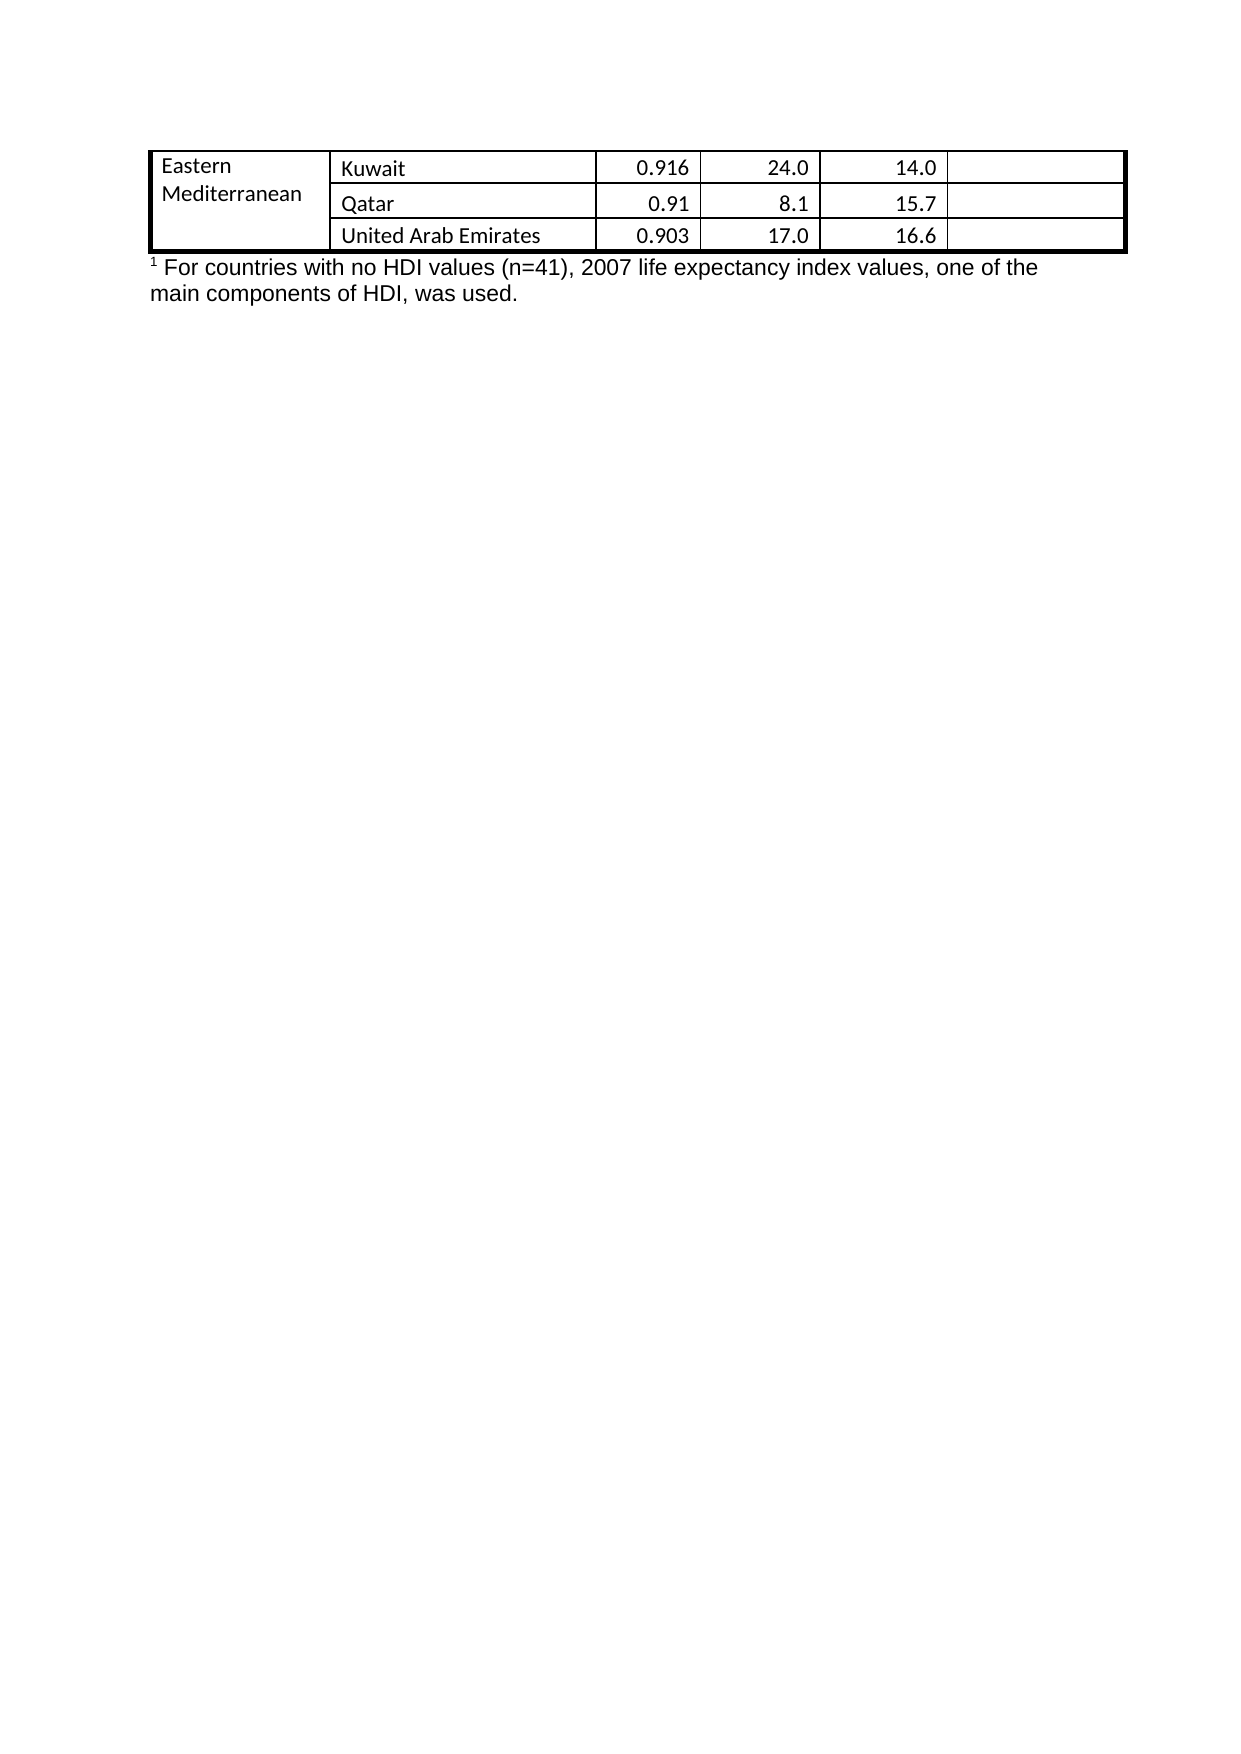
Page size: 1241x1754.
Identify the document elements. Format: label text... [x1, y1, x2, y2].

table_cell 14.0 [821, 152, 947, 182]
table_cell United Arab Emirates [331, 219, 595, 249]
table_cell 0.916 [597, 152, 700, 182]
table_cell [948, 152, 1123, 182]
table_cell 17.0 [701, 219, 819, 249]
table_cell 0.91 [597, 184, 700, 217]
table_cell Kuwait [331, 152, 595, 182]
table_cell Eastern Mediterranean [153, 152, 329, 249]
table_cell Qatar [331, 184, 595, 217]
table_cell [948, 184, 1123, 217]
table_cell 8.1 [701, 184, 819, 217]
table_cell 16.6 [821, 219, 947, 249]
table_cell 15.7 [821, 184, 947, 217]
text 1 For countries with no HDI values (n=41), 2007 life expectancy index values, one of the main components of HDI, was used. [150, 254, 1090, 307]
table_cell [948, 219, 1123, 249]
table_cell 24.0 [701, 152, 819, 182]
table_cell 0.903 [597, 219, 700, 249]
